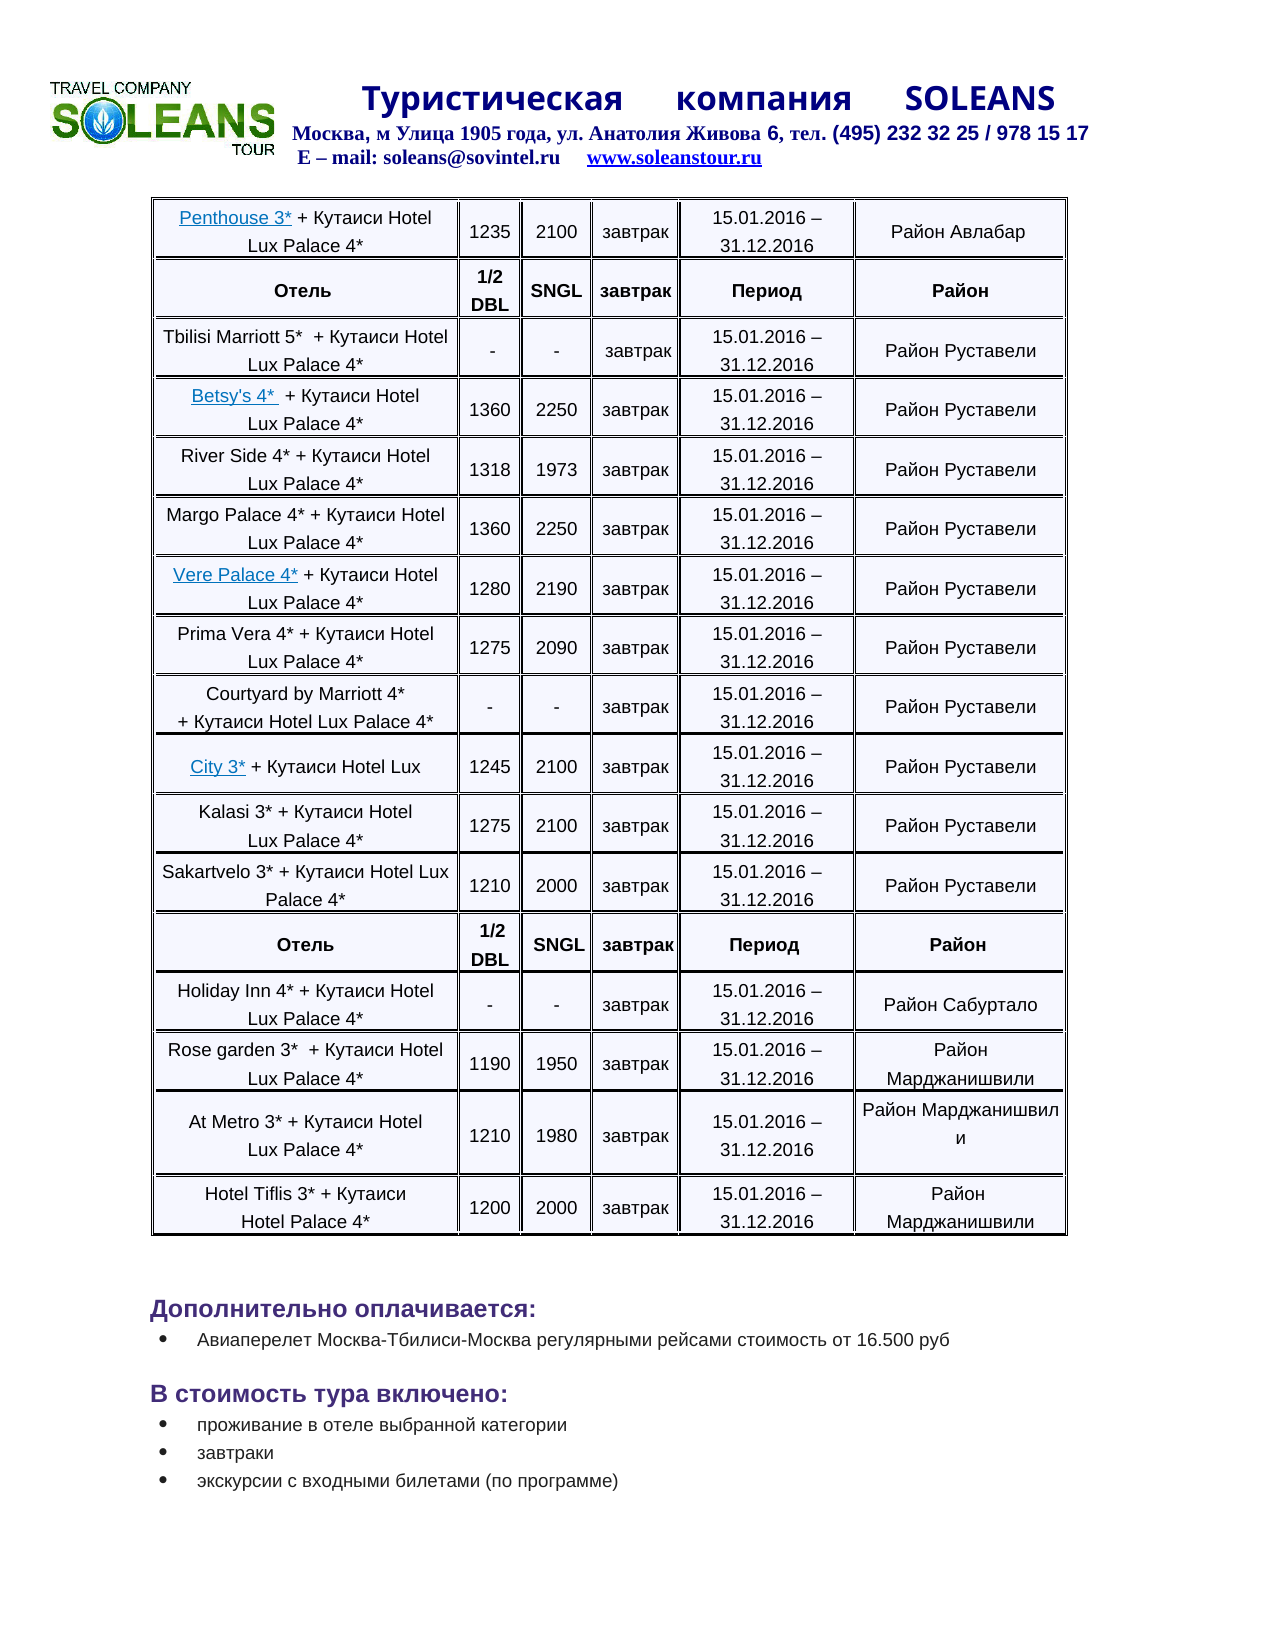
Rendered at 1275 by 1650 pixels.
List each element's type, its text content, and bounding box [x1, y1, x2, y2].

table_cell завтрак [593, 379, 677, 434]
table_cell 15.01.2016 – 31.12.2016 [681, 498, 853, 553]
table_cell Район Авлабар [855, 200, 1065, 256]
table_cell Kalasi 3* + Кутаиси Hotel Lux Palace 4* [154, 791, 457, 851]
table_cell Район Руставели [856, 613, 1065, 672]
table_cell Отель [154, 256, 457, 316]
table_cell Район Руставели [856, 732, 1065, 791]
table_cell Район Руставели [856, 435, 1065, 494]
text Дополнительно оплачивается: [150, 1236, 1125, 1322]
table_cell Penthouse 3* + Кутаиси Hotel Lux Palace 4* [154, 200, 458, 256]
table_cell SNGL [523, 914, 590, 970]
table_cell 1210 [460, 854, 519, 910]
table_cell 15.01.2016 – 31.12.2016 [681, 1033, 853, 1089]
table_cell 2190 [523, 557, 590, 613]
table_cell Район Марджанишвили [855, 1173, 1065, 1233]
table_cell Район [856, 256, 1065, 316]
table_cell завтрак [593, 1092, 677, 1173]
table_cell 1245 [460, 735, 519, 791]
table_cell Район Сабуртало [856, 970, 1065, 1029]
table_cell 15.01.2016 – 31.12.2016 [681, 854, 853, 910]
table_cell - [523, 676, 590, 732]
list экскурсии с входными билетами (по программе) [159, 1464, 1125, 1492]
table_cell Rose garden 3* + Кутаиси Hotel Lux Palace 4* [154, 1029, 457, 1089]
table_cell 15.01.2016 – 31.12.2016 [681, 973, 853, 1029]
table_cell 15.01.2016 – 31.12.2016 [681, 379, 853, 434]
table_cell 15.01.2016 – 31.12.2016 [681, 795, 853, 851]
table_cell Район Марджанишвили [856, 1029, 1065, 1089]
table_cell 1/2 DBL [460, 260, 519, 316]
table_cell завтрак [593, 617, 677, 672]
table_cell Район Руставели [856, 554, 1065, 613]
table_cell 1235 [459, 198, 521, 256]
table_cell Prima Vera 4* + Кутаиси Hotel Lux Palace 4* [154, 613, 457, 672]
table_cell - [460, 676, 519, 732]
table_cell - [523, 973, 590, 1029]
table_cell завтрак [593, 795, 677, 851]
table_cell 1360 [460, 498, 519, 553]
table_cell 15.01.2016 – 31.12.2016 [681, 617, 853, 672]
table_cell 2100 [523, 735, 590, 791]
table_cell Район Руставели [856, 494, 1065, 553]
table_cell 15.01.2016 – 31.12.2016 [681, 735, 853, 791]
table_cell Sakartvelo 3* + Кутаиси Hotel Lux Palace 4* [154, 851, 457, 910]
list Авиаперелет Москва-Тбилиси-Москва регулярными рейсами стоимость от 16.500 руб [159, 1322, 1125, 1350]
table_cell - [523, 319, 590, 375]
table_cell 1950 [523, 1033, 590, 1089]
picture [50, 81, 275, 155]
table_cell Период [681, 914, 853, 970]
table_cell 15.01.2016 – 31.12.2016 [681, 438, 853, 494]
table_cell 2000 [523, 854, 590, 910]
text В стоимость тура включено: [150, 1350, 1125, 1408]
table_cell At Metro 3* + Кутаиси Hotel Lux Palace 4* [154, 1089, 457, 1173]
table_cell 1/2 DBL [460, 914, 519, 970]
table_cell 1280 [460, 557, 519, 613]
table_cell River Side 4* + Кутаиси Hotel Lux Palace 4* [154, 435, 457, 494]
table_cell Отель [154, 910, 457, 970]
table_cell Район Руставели [855, 316, 1066, 375]
table_cell 15.01.2016 – 31.12.2016 [681, 557, 853, 613]
table_cell завтрак [593, 973, 677, 1029]
table_cell завтрак [593, 914, 677, 970]
table_cell 1973 [523, 438, 590, 494]
table_cell Tbilisi Marriott 5* + Кутаиси Hotel Lux Palace 4* [152, 316, 458, 375]
table_cell Vere Palace 4* + Кутаиси Hotel Lux Palace 4* [154, 554, 457, 613]
table_cell 2100 [523, 795, 590, 851]
table_cell Период [681, 260, 853, 316]
table_cell 1210 [460, 1092, 519, 1173]
table_cell 1360 [460, 379, 519, 434]
table_cell завтрак [593, 438, 677, 494]
table_cell 2100 [521, 200, 592, 256]
table_cell завтрак [593, 260, 677, 316]
table_cell Район Руставели [856, 791, 1065, 851]
table_cell Район Руставели [856, 375, 1065, 434]
table_cell Район Марджанишвили [856, 1089, 1065, 1173]
table_cell 1190 [460, 1033, 519, 1089]
table_cell 2000 [521, 1177, 592, 1233]
table_cell завтрак [593, 319, 677, 375]
table_cell завтрак [592, 1173, 679, 1233]
table_cell Betsy's 4* + Кутаиси Hotel Lux Palace 4* [154, 375, 457, 434]
table_cell 1200 [459, 1173, 521, 1233]
table_cell 1275 [460, 617, 519, 672]
table_cell 15.01.2016 – 31.12.2016 [681, 319, 853, 375]
table_cell 2090 [523, 617, 590, 672]
table_cell Holiday Inn 4* + Кутаиси Hotel Lux Palace 4* [154, 970, 457, 1029]
table_cell Margo Palace 4* + Кутаиси Hotel Lux Palace 4* [154, 494, 457, 553]
table_cell завтрак [592, 198, 679, 256]
table_cell 1275 [460, 795, 519, 851]
table_cell 15.01.2016 – 31.12.2016 [679, 200, 855, 256]
table_cell Район Руставели [856, 851, 1065, 910]
table_cell 1318 [460, 438, 519, 494]
table_cell - [460, 973, 519, 1029]
table_cell завтрак [593, 735, 677, 791]
table_cell 15.01.2016 – 31.12.2016 [679, 1177, 855, 1233]
table_cell 15.01.2016 – 31.12.2016 [681, 1092, 853, 1173]
table_cell 2250 [523, 379, 590, 434]
list завтраки [159, 1436, 1125, 1464]
table_cell 2250 [523, 498, 590, 553]
table_cell завтрак [593, 854, 677, 910]
list проживание в отеле выбранной категории [159, 1408, 1125, 1436]
table_cell завтрак [593, 1033, 677, 1089]
table_cell Hotel Tiflis 3* + Кутаиси Hotel Palace 4* [154, 1173, 458, 1233]
table_cell City 3* + Кутаиси Hotel Lux [154, 732, 457, 791]
table_cell Район [856, 910, 1065, 970]
table_cell Район Руставели [856, 673, 1065, 732]
table_cell завтрак [593, 498, 677, 553]
table_cell - [460, 319, 519, 375]
table_cell SNGL [523, 260, 590, 316]
table_cell 15.01.2016 – 31.12.2016 [681, 676, 853, 732]
table_cell Courtyard by Marriott 4* + Кутаиси Hotel Lux Palace 4* [154, 673, 457, 732]
table_cell завтрак [593, 676, 677, 732]
table_cell завтрак [593, 557, 677, 613]
table_cell 1980 [523, 1092, 590, 1173]
